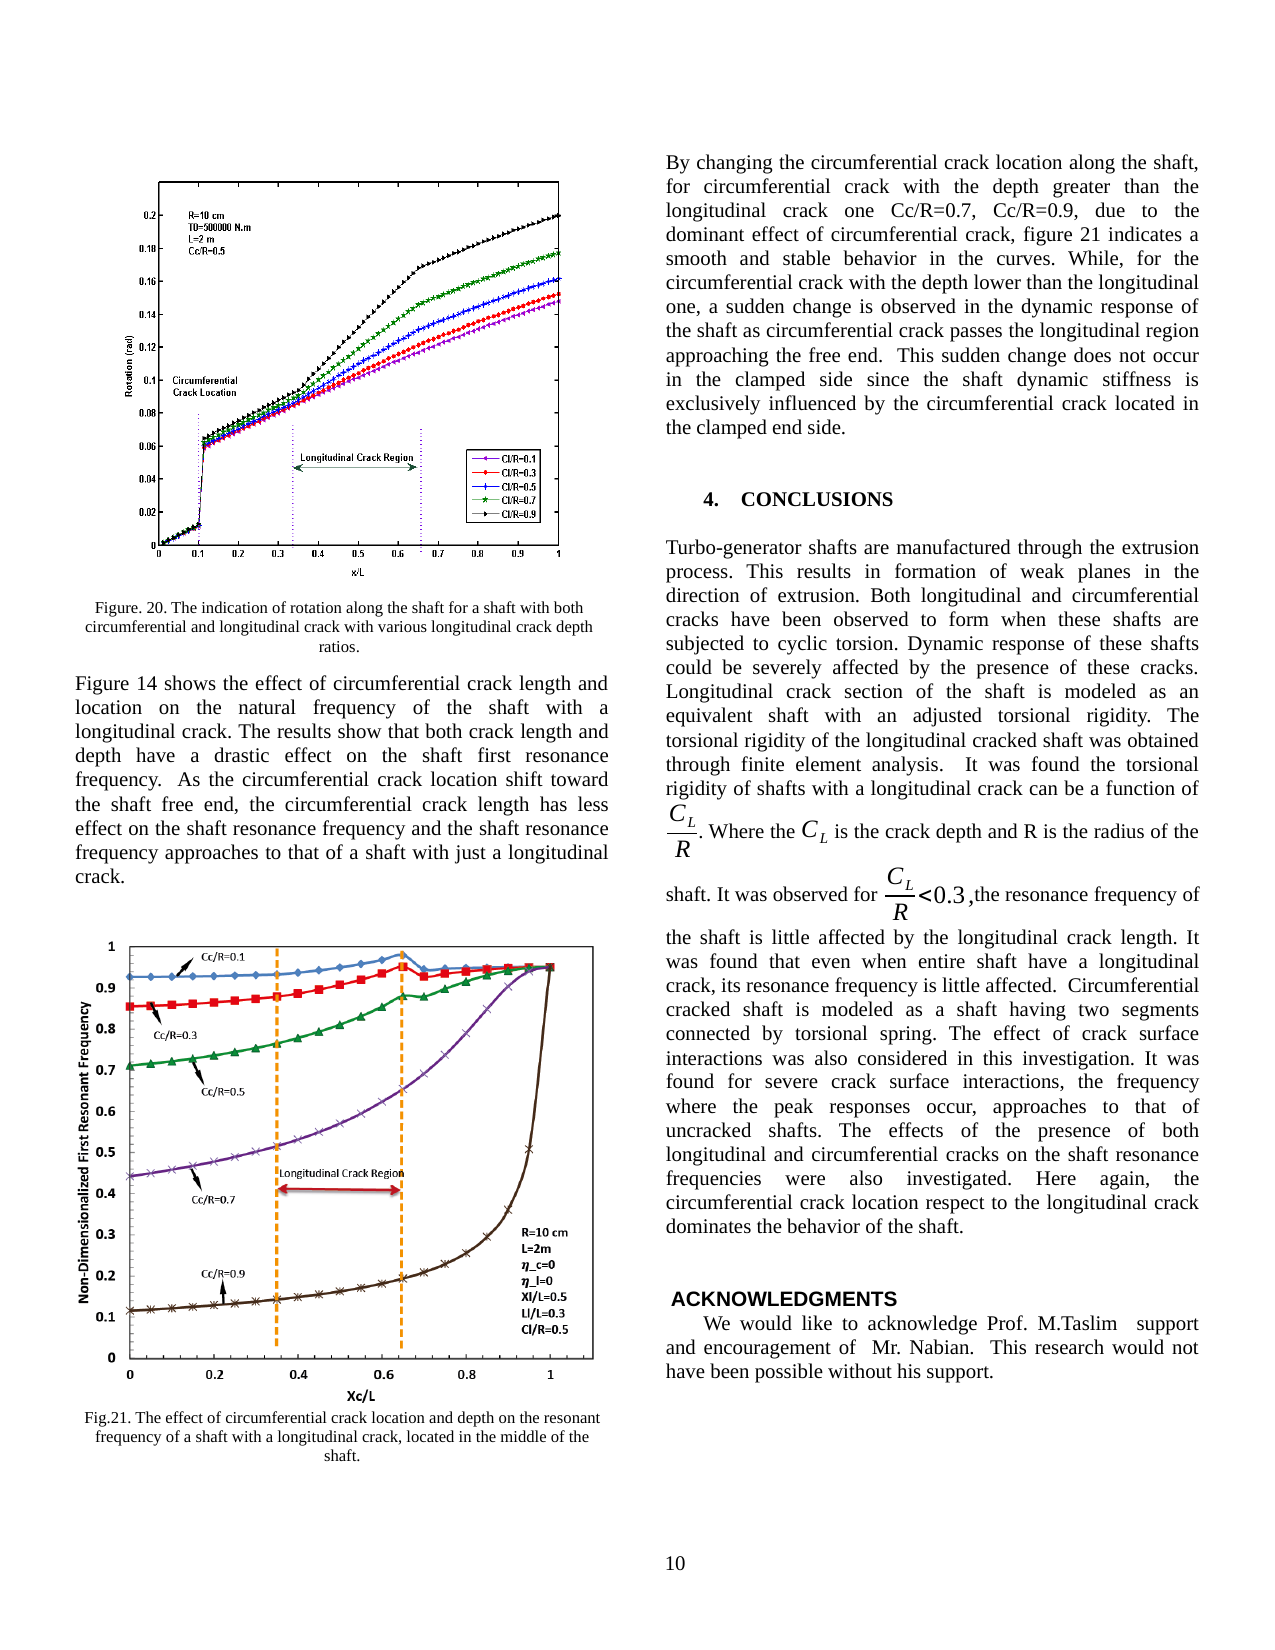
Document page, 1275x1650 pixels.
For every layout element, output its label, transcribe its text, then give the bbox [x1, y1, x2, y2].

picture [75, 935, 610, 1408]
picture [76, 150, 609, 599]
text Fig.21. The effect of circumferential crack location and depth on the resonant frequency of a shaft with a longitudinal crack, located in the middle of the shaft. [75, 1408, 609, 1465]
text Turbo-generator shafts are manufactured through the extrusion process. This results in formation of weak planes in the direction of extrusion. Both longitudinal and circumferential cracks have been observed to form when these shafts are subjected to cyclic torsion. Dynamic response of these shafts could be severely affected by the presence of these cracks. Longitudinal crack section of the shaft is modeled as an equivalent shaft with an adjusted torsional rigidity. The torsional rigidity of the longitudinal cracked shaft was obtained through finite element analysis. It was found the torsional rigidity of shafts with a longitudinal crack can be a function of. Where the is the crack depth and R is the radius of the shaft. It was observed for the resonance frequency of the shaft is little affected by the longitudinal crack length. It was found that even when entire shaft have a longitudinal crack, its resonance frequency is little affected. Circumferential cracked shaft is modeled as a shaft having two segments connected by torsional spring. The effect of crack surface interactions was also considered in this investigation. It was found for severe crack surface interactions, the frequency where the peak responses occur, approaches to that of uncracked shafts. The effects of the presence of both longitudinal and circumferential cracks on the shaft resonance frequencies were also investigated. Here again, the circumferential crack location respect to the longitudinal crack dominates the behavior of the shaft. [666, 535, 1200, 1238]
title Acknowledgments [666, 1287, 1200, 1311]
text We would like to acknowledge Prof. M.Taslim support and encouragement of Mr. Nabian. This research would not have been possible without his support. [666, 1311, 1200, 1383]
text Figure 14 shows the effect of circumferential crack length and location on the natural frequency of the shaft with a longitudinal crack. The results show that both crack length and depth have a drastic effect on the shaft first resonance frequency. As the circumferential crack location shift toward the shaft free end, the circumferential crack length has less effect on the shaft resonance frequency and the shaft resonance frequency approaches to that of a shaft with just a longitudinal crack. [75, 671, 609, 888]
list CONCLUSIONS [703, 487, 1200, 511]
text By changing the circumferential crack location along the shaft, for circumferential crack with the depth greater than the longitudinal crack one Cc/R=0.7, Cc/R=0.9, due to the dominant effect of circumferential crack, figure 21 indicates a smooth and stable behavior in the curves. While, for the circumferential crack with the depth lower than the longitudinal one, a sudden change is observed in the dynamic response of the shaft as circumferential crack passes the longitudinal region approaching the free end. This sudden change does not occur in the clamped side since the shaft dynamic stiffness is exclusively influenced by the circumferential crack located in the clamped end side. [666, 150, 1200, 439]
